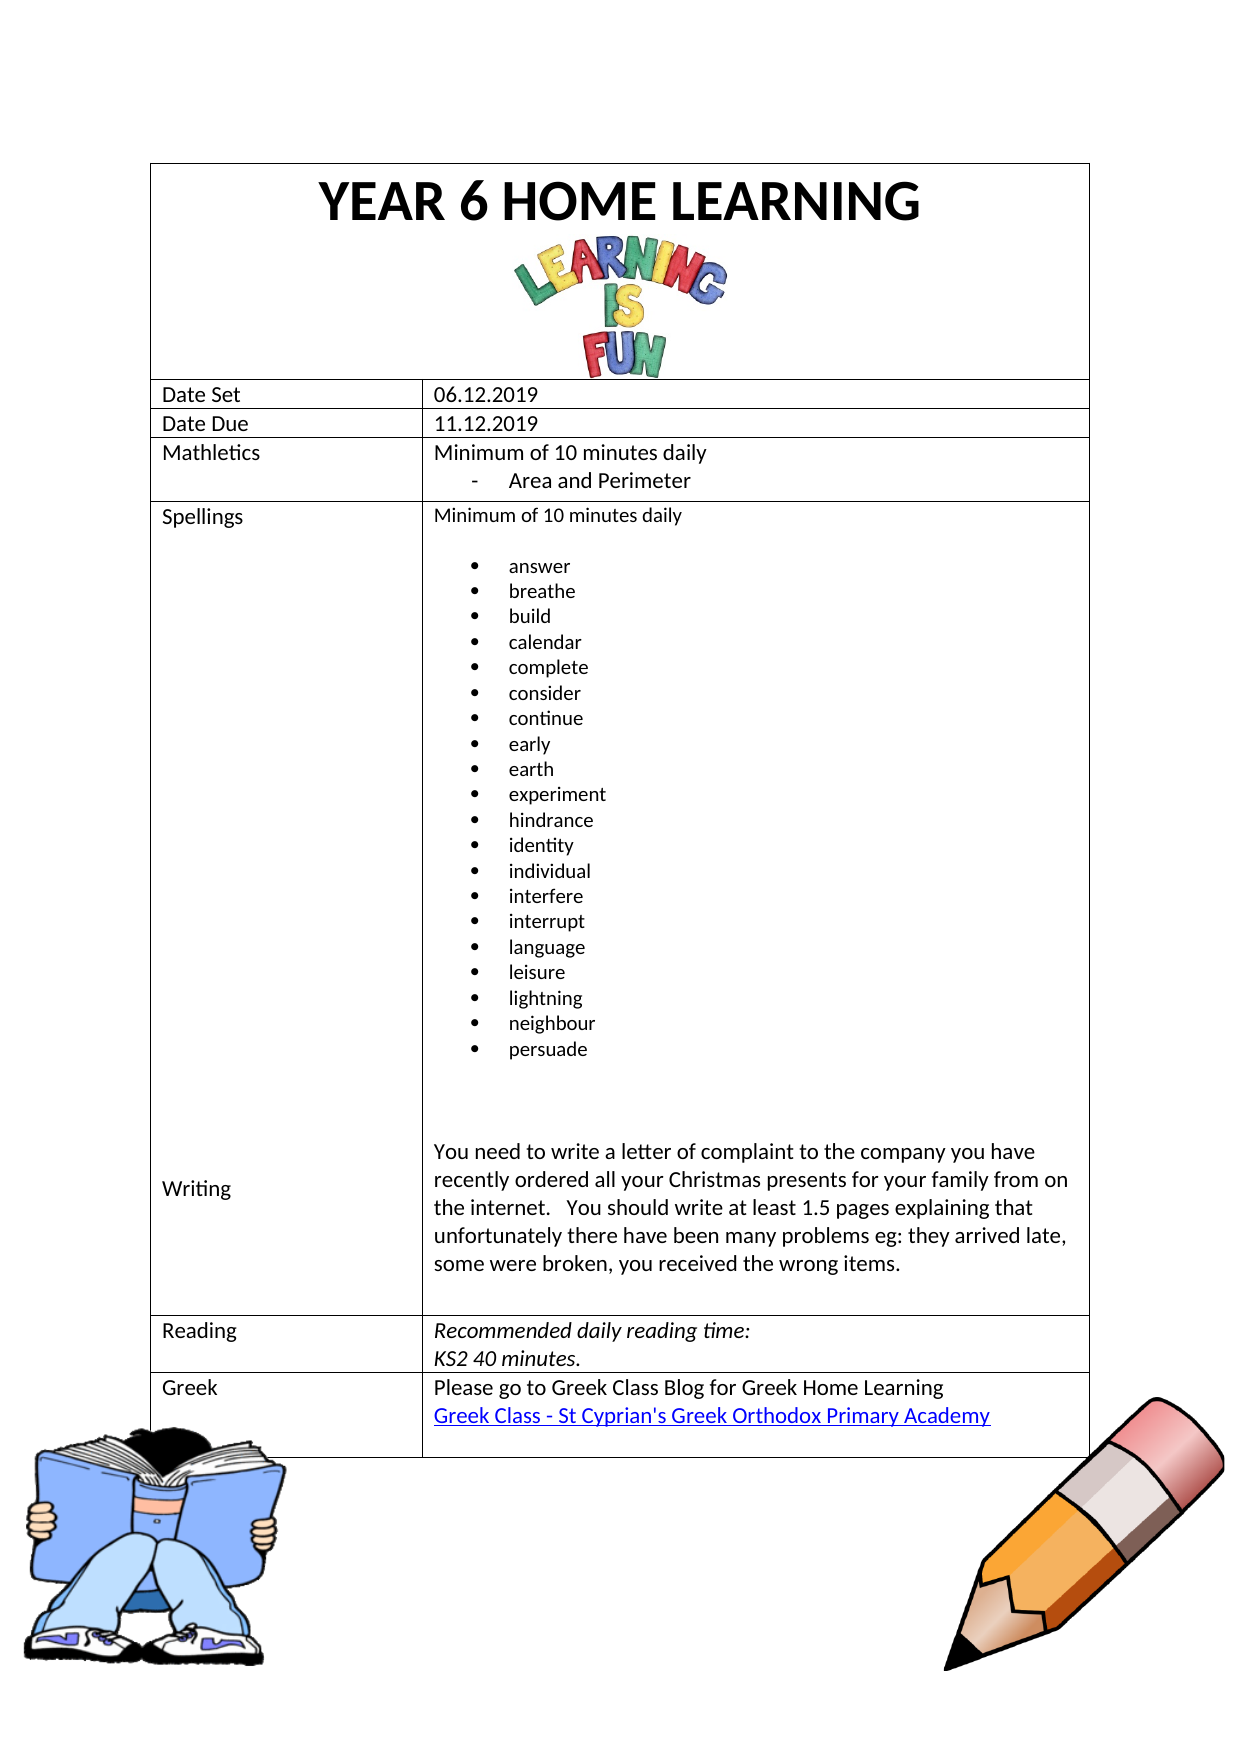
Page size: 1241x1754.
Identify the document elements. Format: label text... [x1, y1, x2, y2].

table_cell 06.12.2019 [423, 380, 1089, 408]
table_cell Spellings Writing [151, 502, 422, 1315]
table_cell Mathletics [151, 438, 422, 501]
table_cell Minimum of 10 minutes daily answer breathe build calendar complete consider continue early earth experiment hindrance identity individual interfere interrupt language leisure lightning neighbour persuade You need to write a letter of complaint to the company you have recently ordered all your Christmas presents for your family from on the internet. You should write at least 1.5 pages explaining that unfortunately there have been many problems eg: they arrived late, some were broken, you received the wrong items. [423, 502, 1089, 1315]
table_cell Please go to Greek Class Blog for Greek Home Learning Greek Class - St Cyprian's Greek Orthodox Primary Academy [423, 1373, 1089, 1457]
picture [943, 1397, 1225, 1671]
table_cell Date Set [151, 380, 422, 408]
table_header YEAR 6 HOME LEARNING [151, 164, 1089, 379]
table_cell Minimum of 10 minutes daily Area and Perimeter [423, 438, 1089, 501]
table_cell Greek [151, 1373, 422, 1457]
picture [512, 234, 728, 379]
picture [0, 1421, 365, 1671]
table_cell 11.12.2019 [423, 409, 1089, 437]
table_cell Recommended daily reading time: KS2 40 minutes. [423, 1316, 1089, 1372]
table_cell Reading [151, 1316, 422, 1372]
table_cell Date Due [151, 409, 422, 437]
